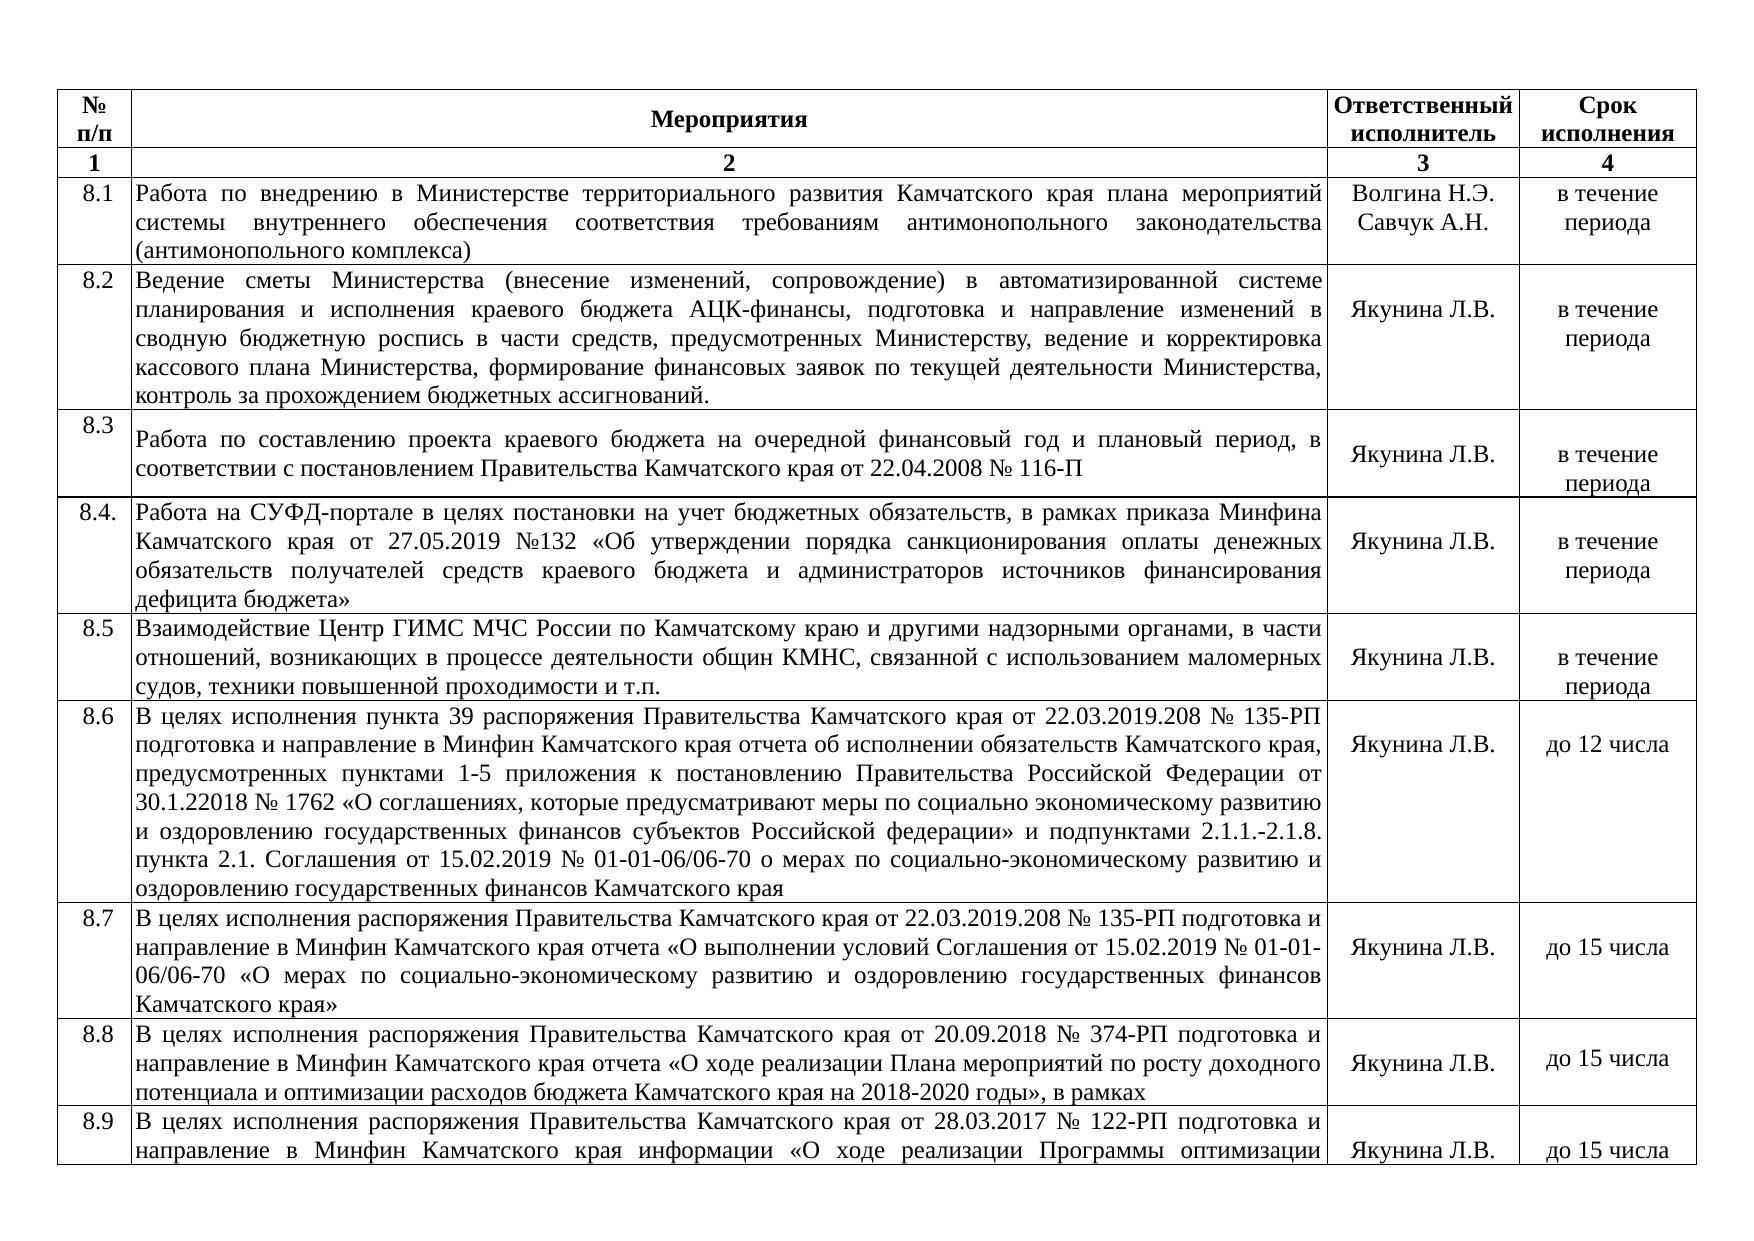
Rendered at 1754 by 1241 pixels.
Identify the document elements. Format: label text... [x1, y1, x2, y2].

table_cell Работа на СУФД-портале в целях постановки на учет бюджетных обязательств, в рамках приказа Минфина Камчатского края от 27.05.2019 №132 «Об утверждении порядка санкционирования оплаты денежных обязательств получателей средств краевого бюджета и администраторов источников финансирования дефицита бюджета» [132, 498, 1327, 612]
table_cell в течение периода [1520, 498, 1696, 612]
table_cell В целях исполнения распоряжения Правительства Камчатского края от 20.09.2018 № 374-РП подготовка и направление в Минфин Камчатского края отчета «О ходе реализации Плана мероприятий по росту доходного потенциала и оптимизации расходов бюджета Камчатского края на 2018-2020 годы», в рамках [132, 1019, 1327, 1105]
table_cell 8.1 [58, 178, 131, 264]
table_cell 4 [1520, 148, 1696, 177]
table_cell до 15 числа [1520, 1106, 1696, 1164]
table_cell В целях исполнения распоряжения Правительства Камчатского края от 22.03.2019.208 № 135-РП подготовка и направление в Минфин Камчатского края отчета «О выполнении условий Соглашения от 15.02.2019 № 01-01-06/06-70 «О мерах по социально-экономическому развитию и оздоровлению государственных финансов Камчатского края» [132, 903, 1327, 1018]
table_header № п/п [58, 90, 131, 147]
table_cell Работа по внедрению в Министерстве территориального развития Камчатского края плана мероприятий системы внутреннего обеспечения соответствия требованиям антимонопольного законодательства (антимонопольного комплекса) [132, 178, 1327, 264]
table_cell до 15 числа [1520, 1019, 1696, 1105]
table_cell Якунина Л.В. [1328, 1106, 1519, 1164]
table_cell Якунина Л.В. [1328, 903, 1519, 1018]
table_cell до 15 числа [1520, 903, 1696, 1018]
table_cell 8.5 [58, 614, 131, 700]
table_cell до 12 числа [1520, 701, 1696, 902]
table_cell 8.9 [58, 1106, 131, 1164]
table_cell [132, 1106, 1327, 1164]
table_cell Якунина Л.В. [1328, 410, 1519, 496]
table_cell 8.8 [58, 1019, 131, 1105]
table_cell 8.2 [58, 265, 131, 409]
table_cell 3 [1328, 148, 1519, 177]
table_cell В целях исполнения пункта 39 распоряжения Правительства Камчатского края от 22.03.2019.208 № 135-РП подготовка и направление в Минфин Камчатского края отчета об исполнении обязательств Камчатского края, предусмотренных пунктами 1-5 приложения к постановлению Правительства Российской Федерации от 30.1.22018 № 1762 «О соглашениях, которые предусматривают меры по социально экономическому развитию и оздоровлению государственных финансов субъектов Российской федерации» и подпунктами 2.1.1.-2.1.8. пункта 2.1. Соглашения от 15.02.2019 № 01-01-06/06-70 о мерах по социально-экономическому развитию и оздоровлению государственных финансов Камчатского края [132, 701, 1327, 902]
table_header Мероприятия [132, 90, 1327, 147]
table_header Срок исполнения [1520, 90, 1696, 147]
table_cell Якунина Л.В. [1328, 265, 1519, 409]
table_cell 8.3 [58, 410, 131, 496]
table_cell Якунина Л.В. [1328, 701, 1519, 902]
table_header Ответственный исполнитель [1328, 90, 1519, 147]
table_cell 8.4. [58, 498, 131, 612]
table_cell 8.6 [58, 701, 131, 902]
table_cell в течение периода [1520, 265, 1696, 409]
table_cell Якунина Л.В. [1328, 1019, 1519, 1105]
table_cell 2 [132, 148, 1327, 177]
table_cell в течение периода [1520, 410, 1696, 496]
table_cell в течение периода [1520, 614, 1696, 700]
table_cell в течение периода [1520, 178, 1696, 264]
table_cell Волгина Н.Э. Савчук А.Н. [1328, 178, 1519, 264]
table_cell Работа по составлению проекта краевого бюджета на очередной финансовый год и плановый период, в соответствии с постановлением Правительства Камчатского края от 22.04.2008 № 116-П [132, 410, 1327, 496]
table_cell 8.7 [58, 903, 131, 1018]
table_cell Якунина Л.В. [1328, 614, 1519, 700]
table_cell Ведение сметы Министерства (внесение изменений, сопровождение) в автоматизированной системе планирования и исполнения краевого бюджета АЦК-финансы, подготовка и направление изменений в сводную бюджетную роспись в части средств, предусмотренных Министерству, ведение и корректировка кассового плана Министерства, формирование финансовых заявок по текущей деятельности Министерства, контроль за прохождением бюджетных ассигнований. [132, 265, 1327, 409]
table_cell 1 [58, 148, 131, 177]
table_cell Взаимодействие Центр ГИМС МЧС России по Камчатскому краю и другими надзорными органами, в части отношений, возникающих в процессе деятельности общин КМНС, связанной с использованием маломерных судов, техники повышенной проходимости и т.п. [132, 614, 1327, 700]
table_cell Якунина Л.В. [1328, 498, 1519, 612]
